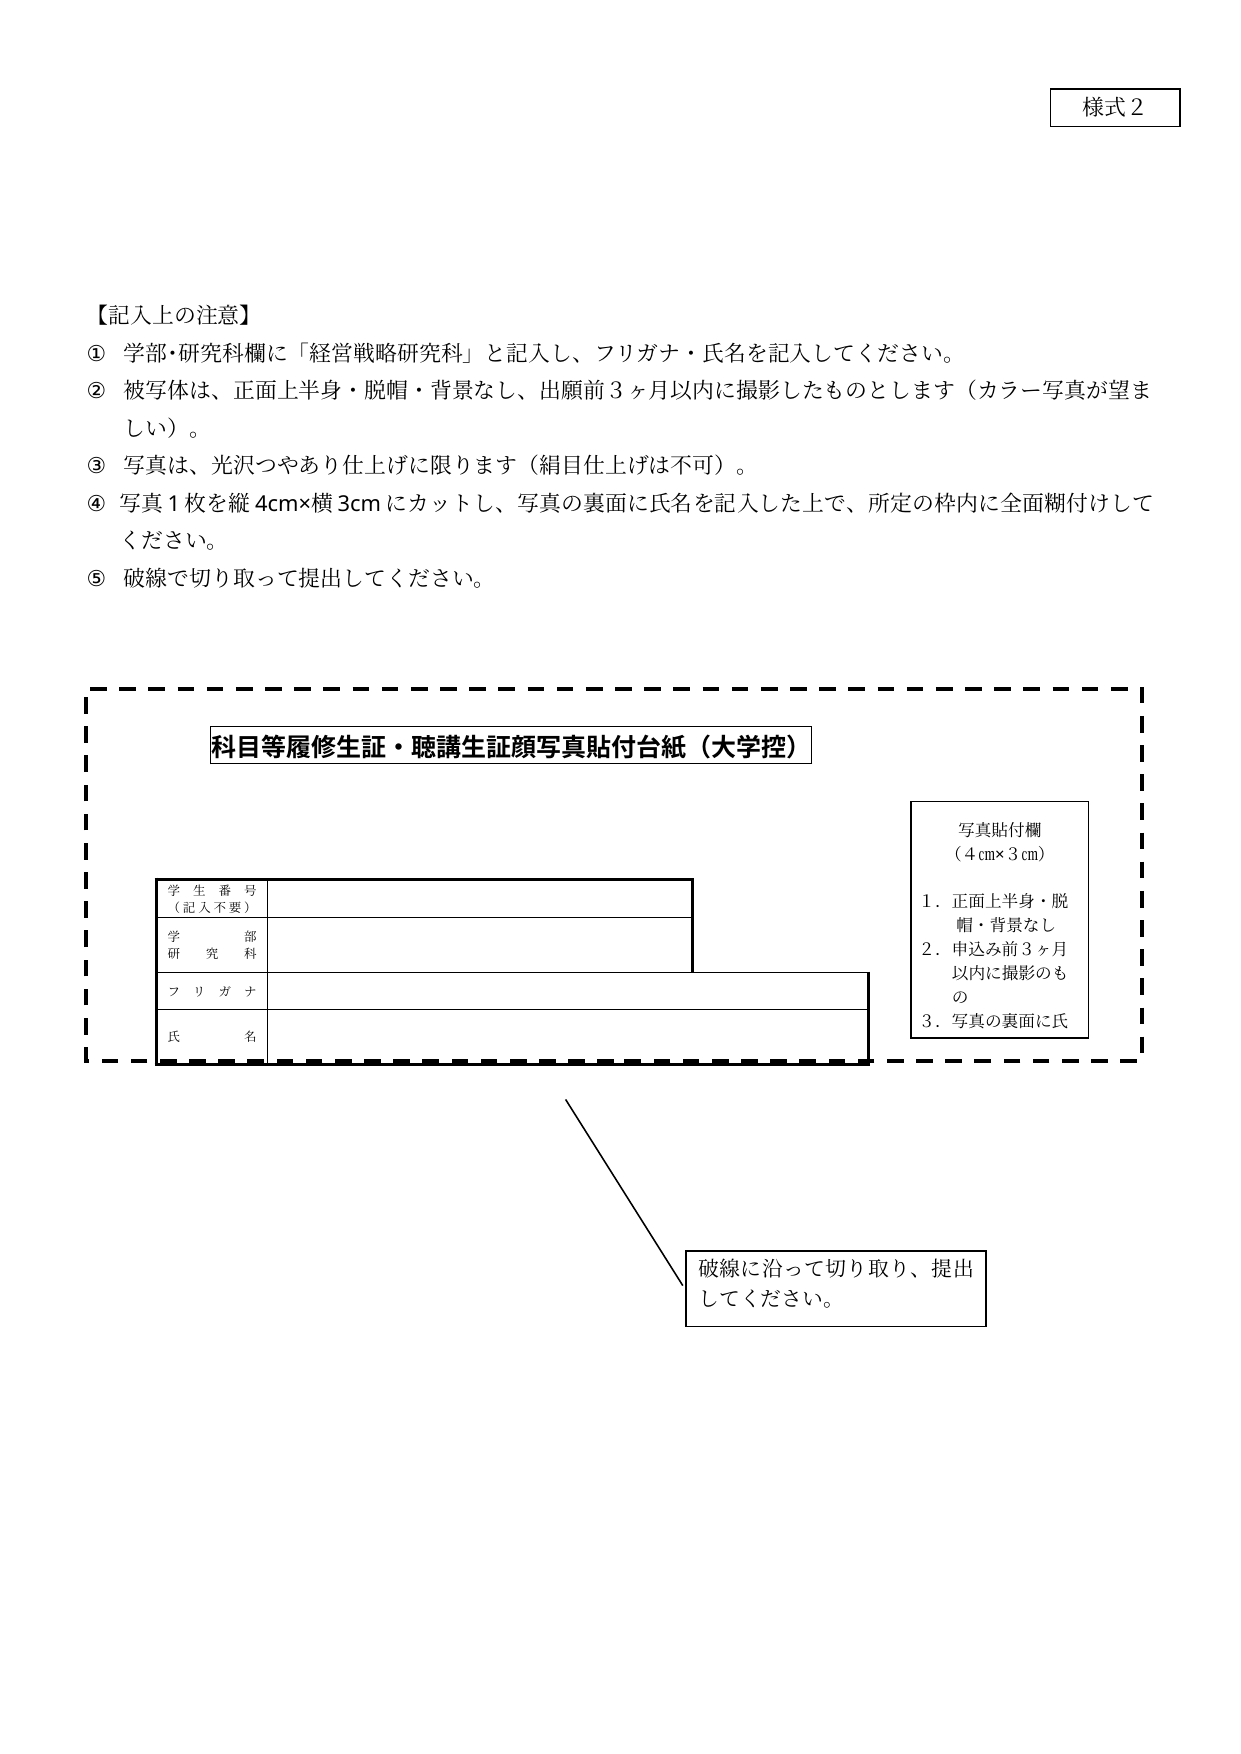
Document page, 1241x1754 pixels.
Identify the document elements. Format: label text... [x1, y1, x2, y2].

list 破線で切り取って提出してください。 [86, 558, 1155, 595]
table_cell 学部 研究科 [158, 918, 267, 972]
table_cell [268, 973, 692, 1009]
table_header [268, 881, 691, 917]
text 科目等履修生証・聴講生証顔写真貼付台紙（大学控） [30, 708, 1210, 783]
table_cell フリガナ [158, 973, 267, 1009]
table_header 学生番号 （記入不要） [158, 881, 267, 917]
table_cell [268, 918, 691, 972]
table_cell [693, 973, 867, 1009]
table_cell [268, 1010, 867, 1063]
list 被写体は、正面上半身・脱帽・背景なし、出願前３ヶ月以内に撮影したものとします（カラー写真が望ましい）。 [86, 370, 1155, 445]
table_cell 氏名 [158, 1010, 267, 1063]
list 写真1枚を縦4cm×横3cmにカットし、写真の裏面に氏名を記入した上で、所定の枠内に全面糊付けしてください。 [86, 483, 1155, 558]
list 学部･研究科欄に「経営戦略研究科」と記入し、フリガナ・氏名を記入してください。 [86, 333, 1155, 370]
list 写真は、光沢つやあり仕上げに限ります（絹目仕上げは不可）。 [86, 445, 1155, 483]
text 【記入上の注意】 [86, 295, 1155, 333]
